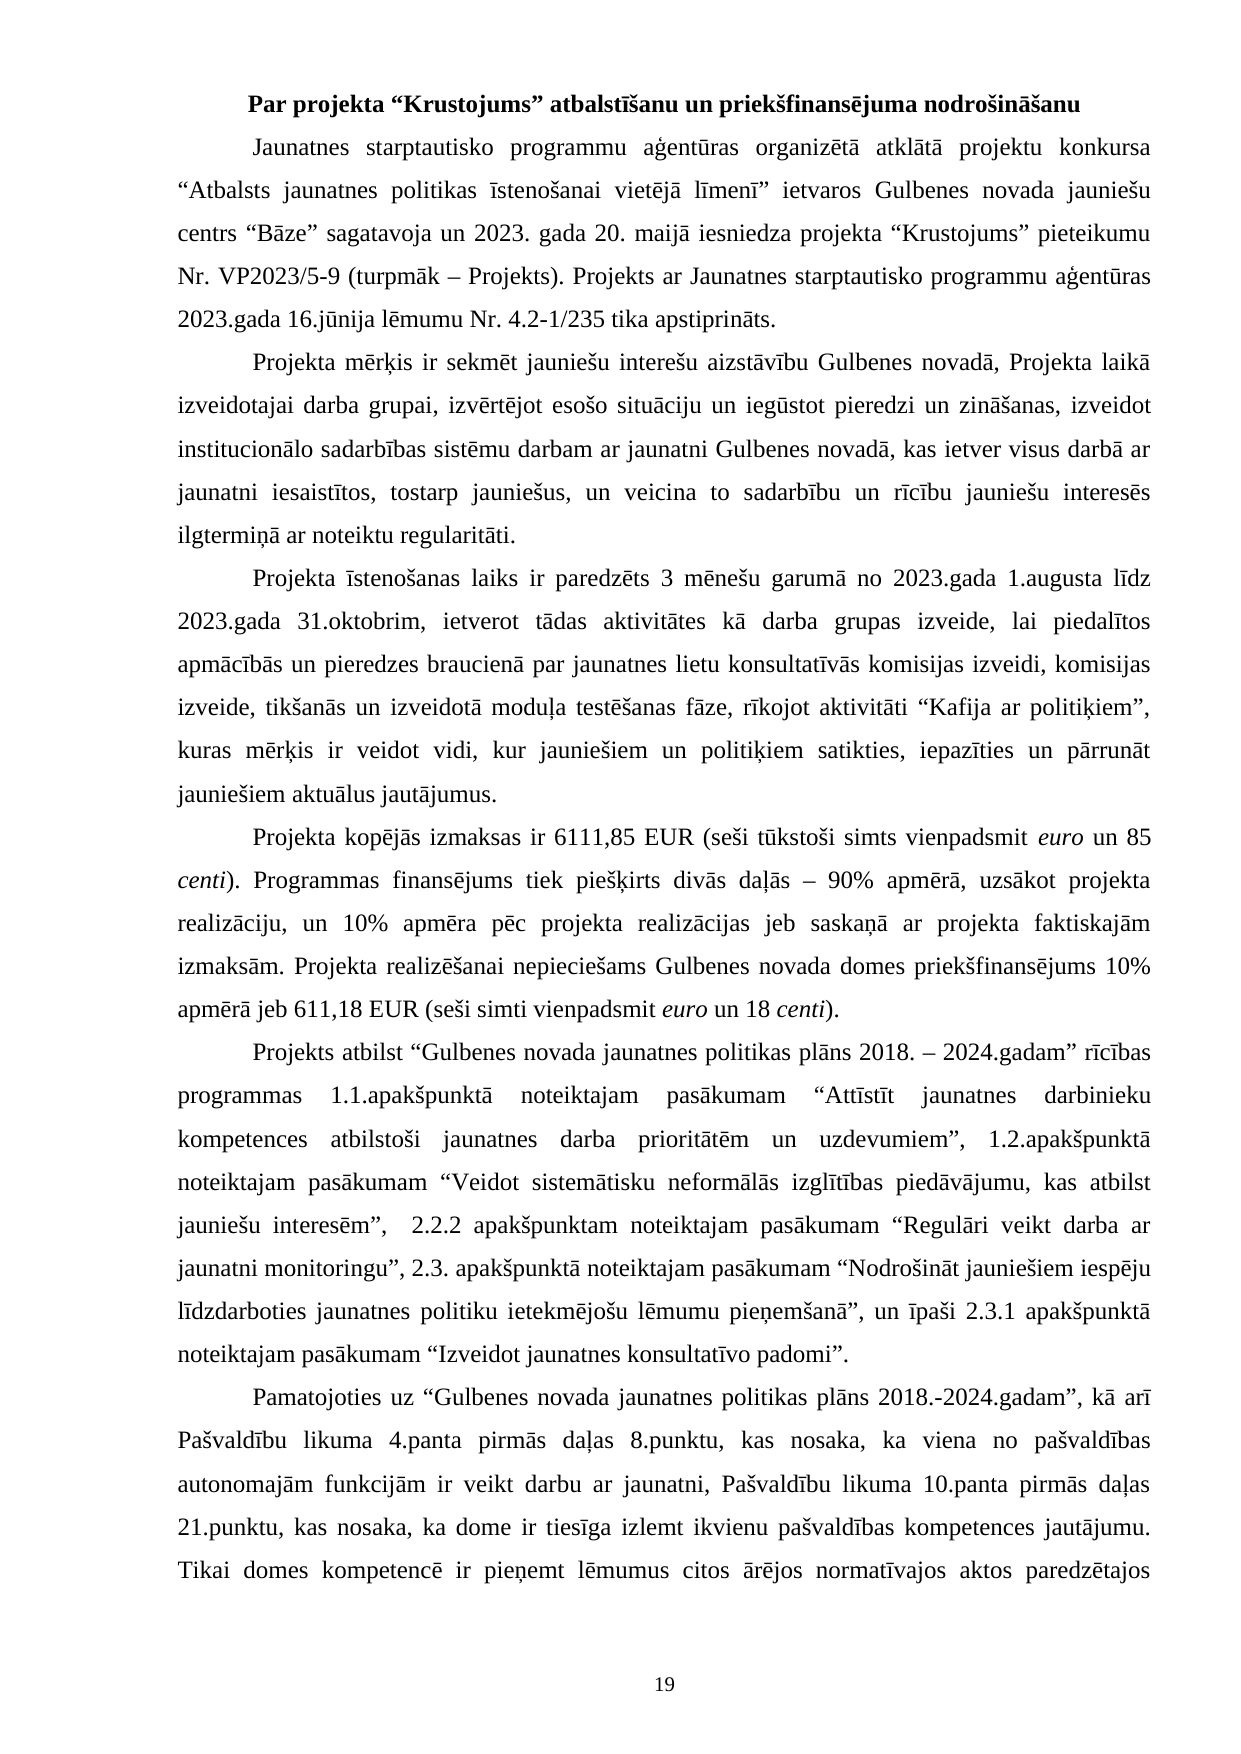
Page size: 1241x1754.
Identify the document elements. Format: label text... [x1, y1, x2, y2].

text Projekta mērķis ir sekmēt jauniešu interešu aizstāvību Gulbenes novadā, Projekta laikā izveidotajai darba grupai, izvērtējot esošo situāciju un iegūstot pieredzi un zināšanas, izveidot institucionālo sadarbības sistēmu darbam ar jaunatni Gulbenes novadā, kas ietver visus darbā ar jaunatni iesaistītos, tostarp jauniešus, un veicina to sadarbību un rīcību jauniešu interesēs ilgtermiņā ar noteiktu regularitāti. [177, 347, 1152, 549]
text Projekta īstenošanas laiks ir paredzēts 3 mēnešu garumā no 2023.gada 1.augusta līdz 2023.gada 31.oktobrim, ietverot tādas aktivitātes kā darba grupas izveide, lai piedalītos apmācībās un pieredzes braucienā par jaunatnes lietu konsultatīvās komisijas izveidi, komisijas izveide, tikšanās un izveidotā moduļa testēšanas fāze, rīkojot aktivitāti “Kafija ar politiķiem”, kuras mērķis ir veidot vidi, kur jauniešiem un politiķiem satikties, iepazīties un pārrunāt jauniešiem aktuālus jautājumus. [177, 563, 1152, 807]
text Projekta kopējās izmaksas ir 6111,85 EUR (seši tūkstoši simts vienpadsmit euro un 85 centi). Programmas finansējums tiek piešķirts divās daļās – 90% apmērā, uzsākot projekta realizāciju, un 10% apmēra pēc projekta realizācijas jeb saskaņā ar projekta faktiskajām izmaksām. Projekta realizēšanai nepieciešams Gulbenes novada domes priekšfinansējums 10% apmērā jeb 611,18 EUR (seši simti vienpadsmit euro un 18 centi). [177, 822, 1152, 1023]
text Par projekta “Krustojums” atbalstīšanu un priekšfinansējuma nodrošināšanu [177, 89, 1152, 117]
text Jaunatnes starptautisko programmu aģentūras organizētā atklātā projektu konkursa “Atbalsts jaunatnes politikas īstenošanai vietējā līmenī” ietvaros Gulbenes novada jauniešu centrs “Bāze” sagatavoja un 2023. gada 20. maijā iesniedza projekta “Krustojums” pieteikumu Nr. VP2023/5-9 (turpmāk – Projekts). Projekts ar Jaunatnes starptautisko programmu aģentūras 2023.gada 16.jūnija lēmumu Nr. 4.2-1/235 tika apstiprināts. [177, 132, 1152, 333]
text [177, 1382, 1152, 1584]
text Projekts atbilst “Gulbenes novada jaunatnes politikas plāns 2018. – 2024.gadam” rīcības programmas 1.1.apakšpunktā noteiktajam pasākumam “Attīstīt jaunatnes darbinieku kompetences atbilstoši jaunatnes darba prioritātēm un uzdevumiem”, 1.2.apakšpunktā noteiktajam pasākumam “Veidot sistemātisku neformālās izglītības piedāvājumu, kas atbilst jauniešu interesēm”, 2.2.2 apakšpunktam noteiktajam pasākumam “Regulāri veikt darba ar jaunatni monitoringu”, 2.3. apakšpunktā noteiktajam pasākumam “Nodrošināt jauniešiem iespēju līdzdarboties jaunatnes politiku ietekmējošu lēmumu pieņemšanā”, un īpaši 2.3.1 apakšpunktā noteiktajam pasākumam “Izveidot jaunatnes konsultatīvo padomi”. [177, 1037, 1152, 1368]
